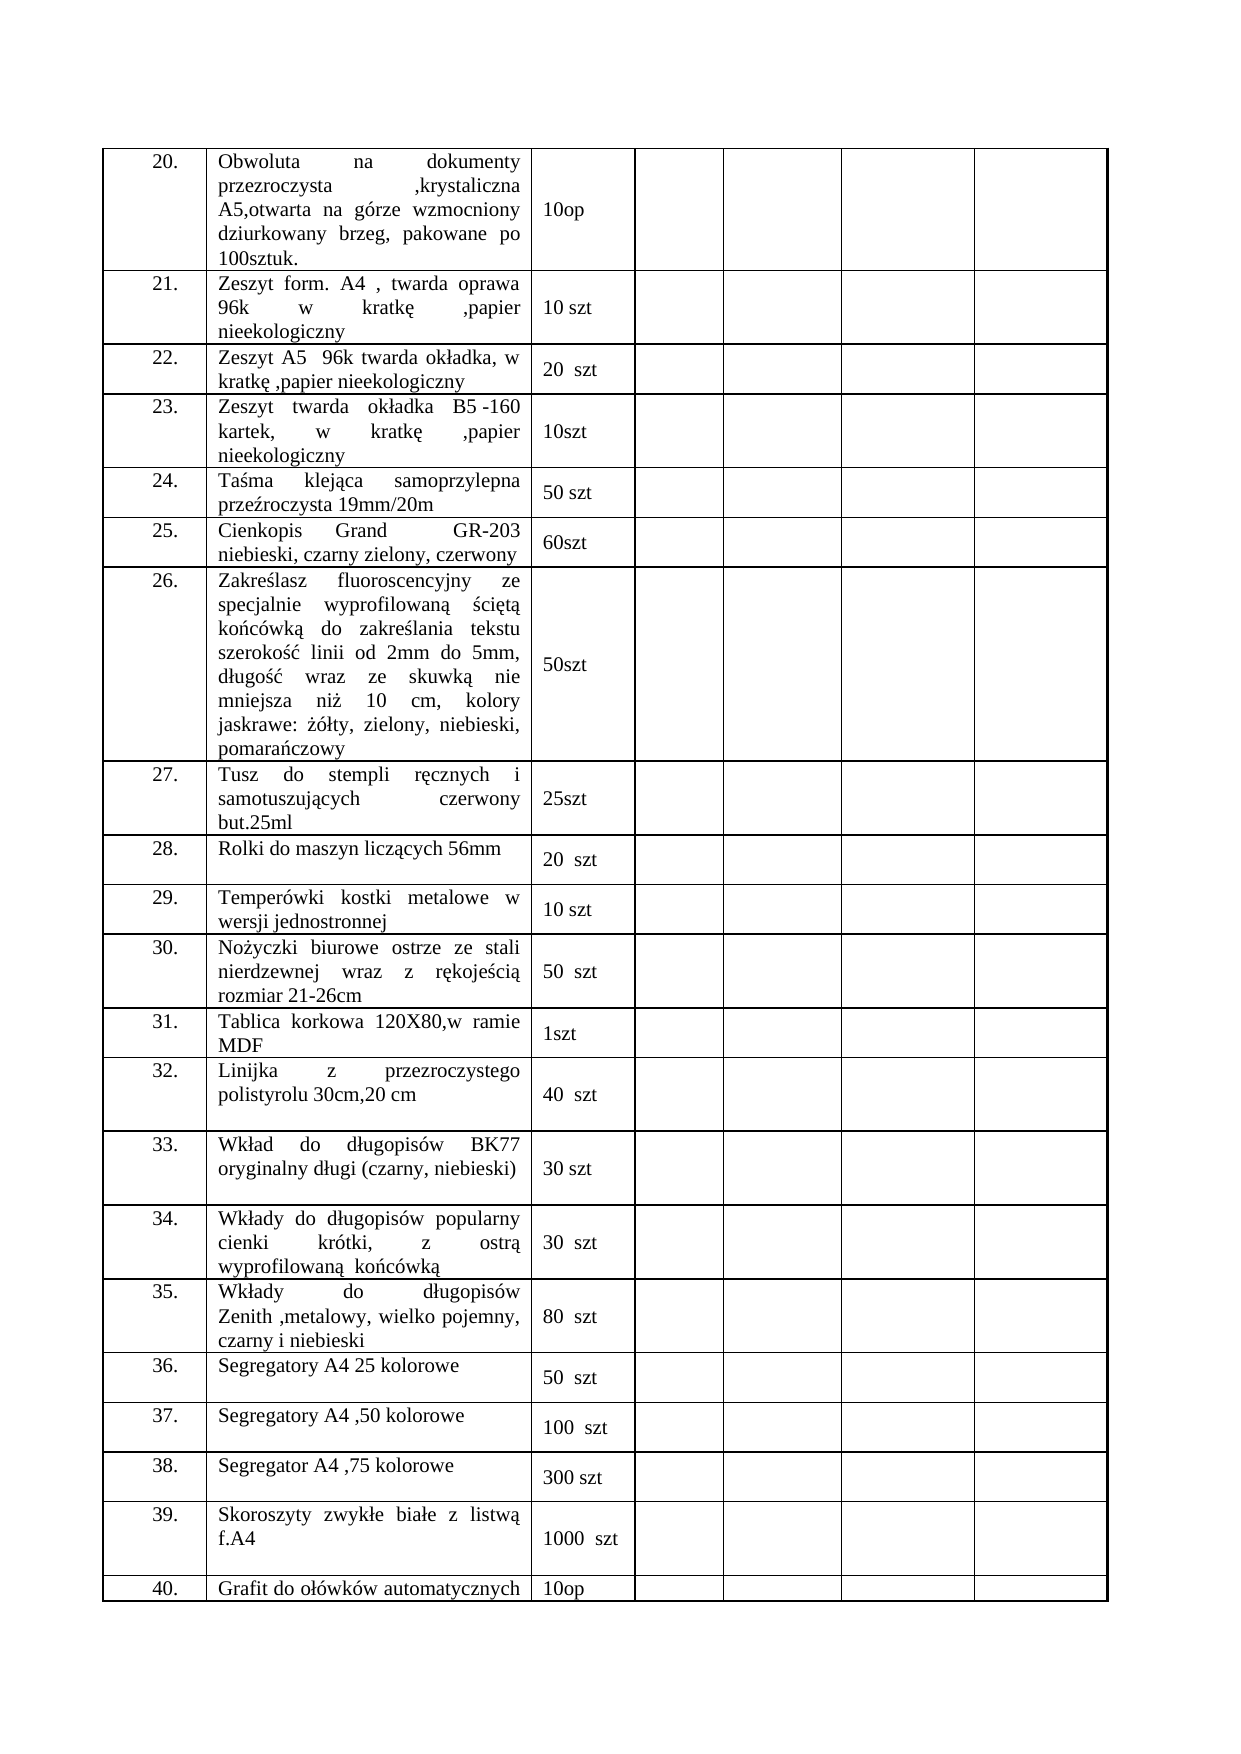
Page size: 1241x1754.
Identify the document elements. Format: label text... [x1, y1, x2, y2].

table_cell [975, 345, 1106, 393]
table_cell [104, 1132, 206, 1204]
table_cell [842, 1453, 974, 1501]
table_cell 20 szt [532, 345, 634, 393]
table_cell [104, 149, 206, 269]
table_cell [842, 1280, 974, 1352]
table_cell Wkłady do długopisów popularny cienki krótki, z ostrą wyprofilowaną końcówką [207, 1206, 531, 1278]
table_cell Zakreślasz fluoroscencyjny ze specjalnie wyprofilowaną ściętą końcówką do zakreślania tekstu szerokość linii od 2mm do 5mm, długość wraz ze skuwką nie mniejsza niż 10 cm, kolory jaskrawe: żółty, zielony, niebieski, pomarańczowy [207, 568, 531, 760]
table_cell [975, 836, 1106, 883]
table_cell [104, 1403, 206, 1451]
table_cell 100 szt [532, 1403, 634, 1451]
table_cell [724, 468, 841, 516]
table_cell 50szt [532, 568, 634, 760]
table_cell [842, 345, 974, 393]
table_cell [104, 885, 206, 933]
table_cell [636, 1206, 723, 1278]
table_cell [724, 935, 841, 1007]
table_cell Zeszyt form. A4 , twarda oprawa 96k w kratkę ,papier nieekologiczny [207, 271, 531, 343]
table_cell [724, 1576, 841, 1600]
table_cell [724, 1502, 841, 1574]
table_cell [724, 1453, 841, 1501]
table_cell 10op [532, 149, 634, 269]
table_cell [104, 1576, 206, 1600]
table_cell Temperówki kostki metalowe w wersji jednostronnej [207, 885, 531, 933]
table_cell [636, 149, 723, 269]
table_cell [842, 1132, 974, 1204]
table_cell [104, 271, 206, 343]
table_cell [636, 468, 723, 516]
table_cell Nożyczki biurowe ostrze ze stali nierdzewnej wraz z rękojeścią rozmiar 21-26cm [207, 935, 531, 1007]
table_cell [104, 1058, 206, 1130]
table_cell [104, 568, 206, 760]
table_cell [724, 762, 841, 834]
table_cell [975, 1502, 1106, 1574]
table_cell 10szt [532, 395, 634, 467]
table_cell [636, 1403, 723, 1451]
table_cell 20 szt [532, 836, 634, 883]
table_cell Tablica korkowa 120X80,w ramie MDF [207, 1009, 531, 1057]
table_cell [724, 1403, 841, 1451]
table_cell [842, 836, 974, 883]
table_cell 10 szt [532, 271, 634, 343]
table_cell [636, 1502, 723, 1574]
table_cell [975, 1058, 1106, 1130]
table_cell [842, 1206, 974, 1278]
table_cell [104, 1009, 206, 1057]
table_cell 10op [532, 1576, 634, 1600]
table_cell [975, 568, 1106, 760]
table_cell [975, 1576, 1106, 1600]
table_cell 25szt [532, 762, 634, 834]
table_cell Taśma klejąca samoprzylepna przeźroczysta 19mm/20m [207, 468, 531, 516]
table_cell [104, 1280, 206, 1352]
table_cell [104, 762, 206, 834]
table_cell [975, 1206, 1106, 1278]
table_cell [104, 1502, 206, 1574]
table_cell [636, 935, 723, 1007]
table_cell [724, 1009, 841, 1057]
table_cell [636, 1576, 723, 1600]
table_cell [636, 271, 723, 343]
table_cell [724, 1353, 841, 1401]
table_cell [842, 1576, 974, 1600]
table_cell [842, 1403, 974, 1451]
table_cell [724, 1132, 841, 1204]
table_cell [975, 1403, 1106, 1451]
table_cell [636, 1009, 723, 1057]
table_cell Tusz do stempli ręcznych i samotuszujących czerwony but.25ml [207, 762, 531, 834]
table_cell [104, 518, 206, 566]
table_cell [842, 518, 974, 566]
table_cell [724, 568, 841, 760]
table_cell [724, 518, 841, 566]
table_cell [975, 1132, 1106, 1204]
table_cell [842, 935, 974, 1007]
table_cell [842, 1502, 974, 1574]
table_cell [636, 836, 723, 883]
table_cell Linijka z przezroczystego polistyrolu 30cm,20 cm [207, 1058, 531, 1130]
table_cell [975, 149, 1106, 269]
table_cell [636, 345, 723, 393]
table_cell [104, 1453, 206, 1501]
table_cell 300 szt [532, 1453, 634, 1501]
table_cell [975, 935, 1106, 1007]
table_cell [975, 885, 1106, 933]
table_cell [636, 885, 723, 933]
table_cell [636, 1453, 723, 1501]
table_cell [975, 1453, 1106, 1501]
table_cell [104, 1206, 206, 1278]
table_cell [842, 1009, 974, 1057]
table_cell [975, 271, 1106, 343]
table_cell [975, 395, 1106, 467]
table_cell [724, 1206, 841, 1278]
table_cell Wkłady do długopisów Zenith ,metalowy, wielko pojemny, czarny i niebieski [207, 1280, 531, 1352]
table_cell [842, 885, 974, 933]
table_cell [724, 1280, 841, 1352]
table_cell 80 szt [532, 1280, 634, 1352]
table_cell 50 szt [532, 1353, 634, 1401]
table_cell [636, 762, 723, 834]
table_cell [636, 1353, 723, 1401]
table_cell [975, 468, 1106, 516]
table_cell [636, 1280, 723, 1352]
table_cell Wkład do długopisów BK77 oryginalny długi (czarny, niebieski) [207, 1132, 531, 1204]
table_cell Obwoluta na dokumenty przezroczysta ,krystaliczna A5,otwarta na górze wzmocniony dziurkowany brzeg, pakowane po 100sztuk. [207, 149, 531, 269]
table_cell [842, 149, 974, 269]
table_cell [842, 568, 974, 760]
table_cell [724, 1058, 841, 1130]
table_cell Zeszyt A5 96k twarda okładka, w kratkę ,papier nieekologiczny [207, 345, 531, 393]
table_cell 40 szt [532, 1058, 634, 1130]
table_cell 30 szt [532, 1132, 634, 1204]
table_cell Segregator A4 ,75 kolorowe [207, 1453, 531, 1501]
table_cell [842, 1058, 974, 1130]
table_cell [975, 1353, 1106, 1401]
table_cell [104, 1353, 206, 1401]
table_cell 50 szt [532, 468, 634, 516]
table_cell [104, 395, 206, 467]
table_cell [975, 518, 1106, 566]
table_cell [842, 395, 974, 467]
table_cell [636, 1132, 723, 1204]
table_cell [842, 468, 974, 516]
table_cell 1000 szt [532, 1502, 634, 1574]
table_cell [636, 395, 723, 467]
table_cell 30 szt [532, 1206, 634, 1278]
table_cell [975, 762, 1106, 834]
table_cell Segregatory A4 25 kolorowe [207, 1353, 531, 1401]
table_cell [104, 468, 206, 516]
table_cell [975, 1280, 1106, 1352]
table_cell 60szt [532, 518, 634, 566]
table_cell [636, 1058, 723, 1130]
table_cell [104, 345, 206, 393]
table_cell [636, 518, 723, 566]
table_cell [207, 1576, 531, 1600]
table_cell 1szt [532, 1009, 634, 1057]
table_cell [724, 836, 841, 883]
table_cell [104, 935, 206, 1007]
table_cell Cienkopis Grand GR-203 niebieski, czarny zielony, czerwony [207, 518, 531, 566]
table_cell [724, 395, 841, 467]
table_cell [724, 885, 841, 933]
table_cell Rolki do maszyn liczących 56mm [207, 836, 531, 883]
table_cell [724, 271, 841, 343]
table_cell [842, 1353, 974, 1401]
table_cell [636, 568, 723, 760]
table_cell [842, 271, 974, 343]
table_cell [975, 1009, 1106, 1057]
table_cell Zeszyt twarda okładka B5 -160 kartek, w kratkę ,papier nieekologiczny [207, 395, 531, 467]
table_cell 50 szt [532, 935, 634, 1007]
table_cell 10 szt [532, 885, 634, 933]
table_cell [842, 762, 974, 834]
table_cell [104, 836, 206, 883]
table_cell [724, 149, 841, 269]
table_cell Skoroszyty zwykłe białe z listwą f.A4 [207, 1502, 531, 1574]
table_cell Segregatory A4 ,50 kolorowe [207, 1403, 531, 1451]
table_cell [724, 345, 841, 393]
